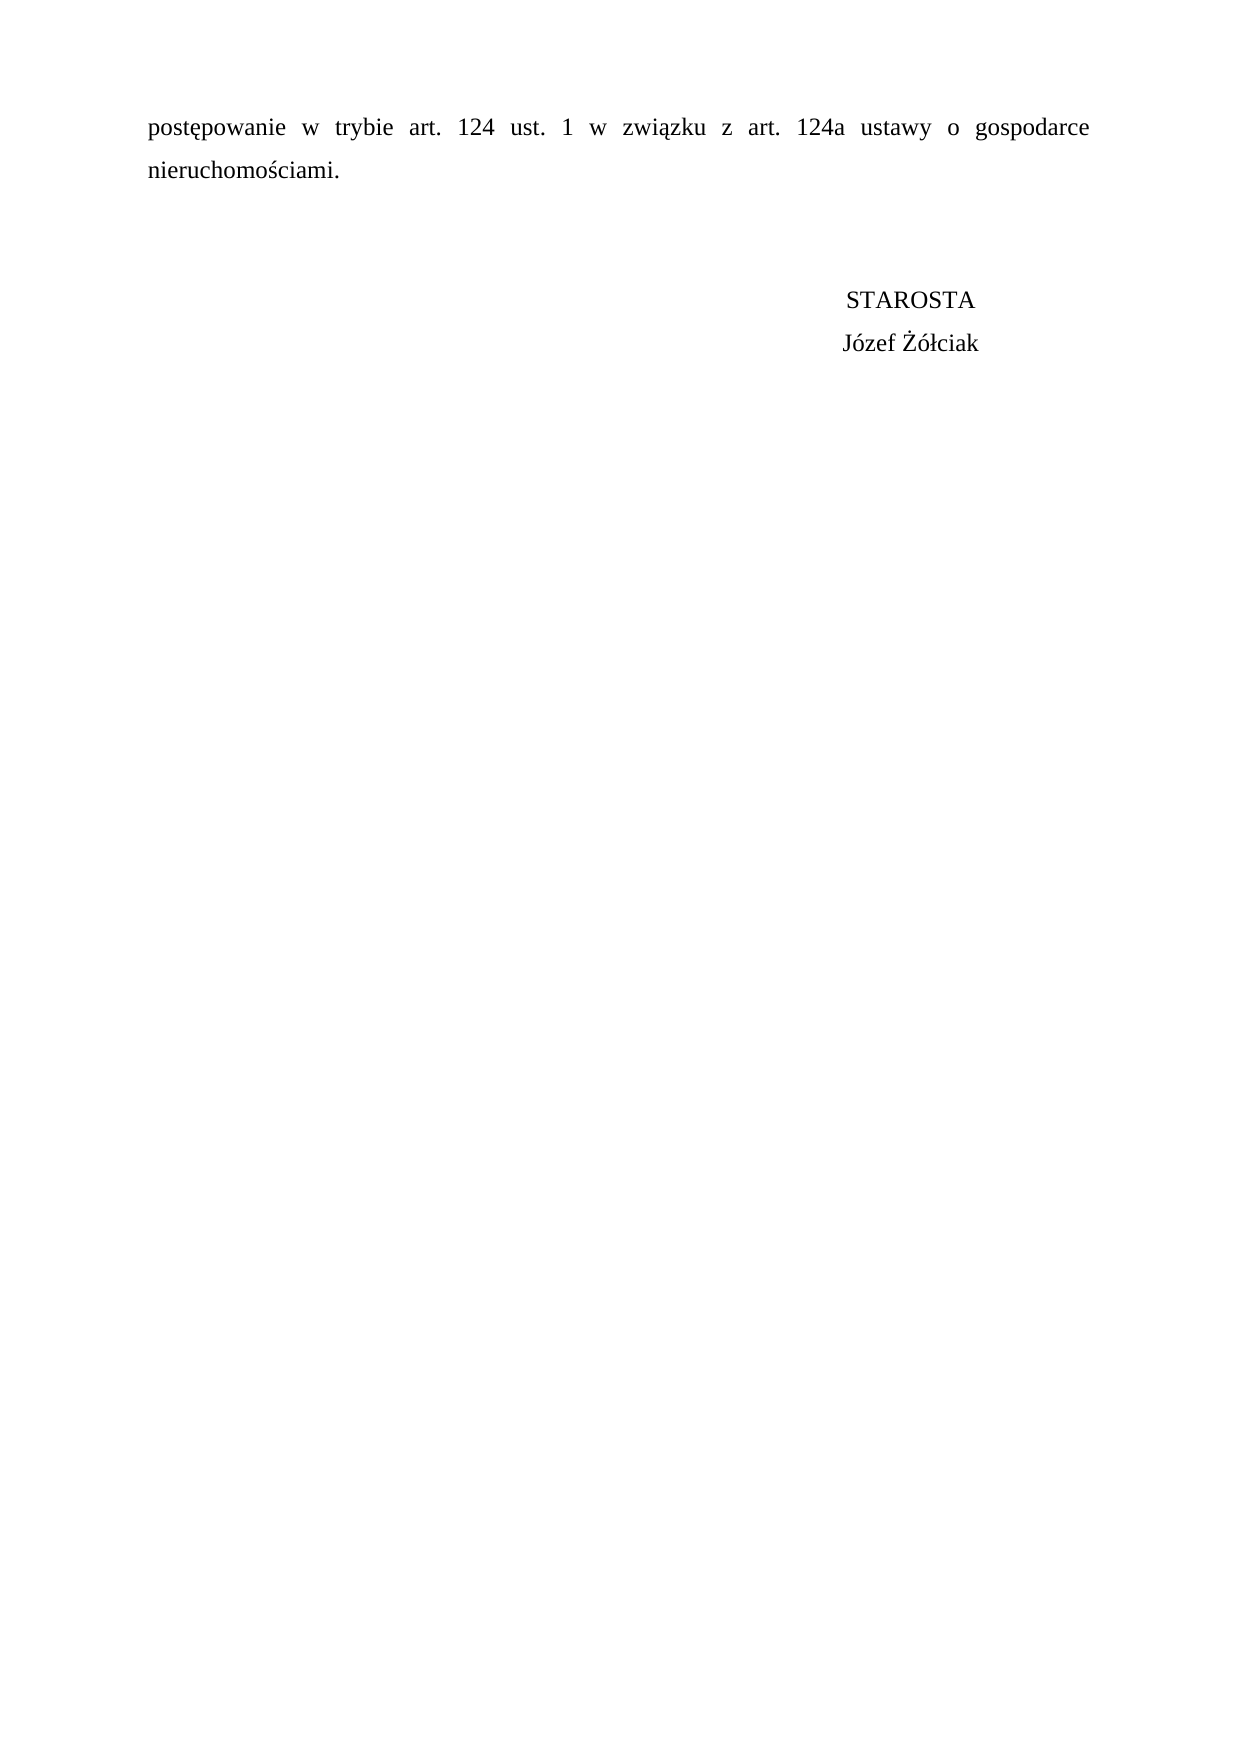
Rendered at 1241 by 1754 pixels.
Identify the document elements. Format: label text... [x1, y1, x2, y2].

text STAROSTA [729, 285, 1093, 314]
text Józef Żółciak [729, 328, 1093, 357]
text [148, 112, 1093, 184]
